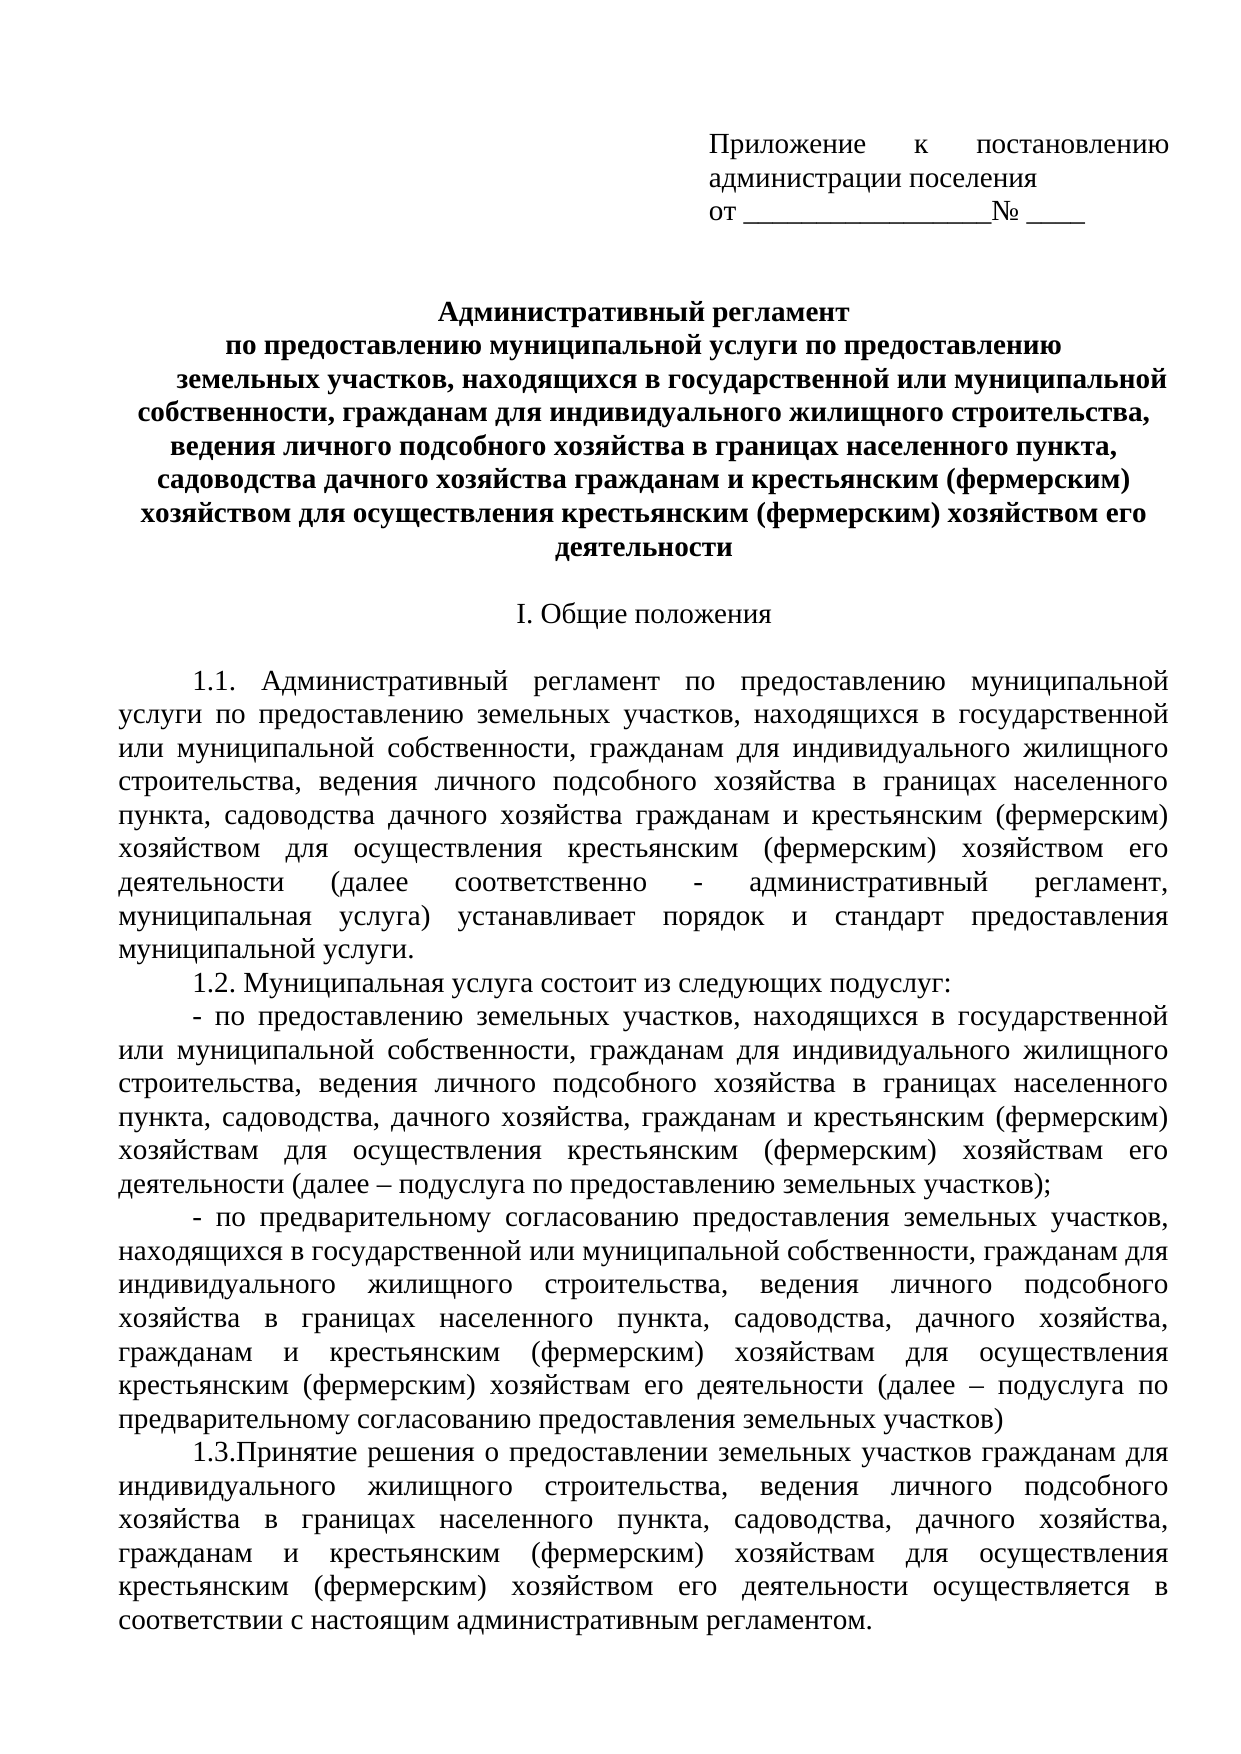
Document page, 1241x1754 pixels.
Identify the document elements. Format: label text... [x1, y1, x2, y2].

text 1.1. Административный регламент по предоставлению муниципальной услуги по предоставлению земельных участков, находящихся в государственной или муниципальной собственности, гражданам для индивидуального жилищного строительства, ведения личного подсобного хозяйства в границах населенного пункта, садоводства дачного хозяйства гражданам и крестьянским (фермерским) хозяйством для осуществления крестьянским (фермерским) хозяйством его деятельности (далее соответственно - административный регламент, муниципальная услуга) устанавливает порядок и стандарт предоставления муниципальной услуги. [118, 663, 1169, 965]
text - по предоставлению земельных участков, находящихся в государственной или муниципальной собственности, гражданам для индивидуального жилищного строительства, ведения личного подсобного хозяйства в границах населенного пункта, садоводства, дачного хозяйства, гражданам и крестьянским (фермерским) хозяйствам для осуществления крестьянским (фермерским) хозяйствам его деятельности (далее – подуслуга по предоставлению земельных участков); [118, 998, 1169, 1199]
text 1.2. Муниципальная услуга состоит из следующих подуслуг: [118, 965, 1169, 998]
text - по предварительному согласованию предоставления земельных участков, находящихся в государственной или муниципальной собственности, гражданам для индивидуального жилищного строительства, ведения личного подсобного хозяйства в границах населенного пункта, садоводства, дачного хозяйства, гражданам и крестьянским (фермерским) хозяйствам для осуществления крестьянским (фермерским) хозяйствам его деятельности (далее – подуслуга по предварительному согласованию предоставления земельных участков) [118, 1199, 1169, 1434]
text 1.3.Принятие решения о предоставлении земельных участков гражданам для индивидуального жилищного строительства, ведения личного подсобного хозяйства в границах населенного пункта, садоводства, дачного хозяйства, гражданам и крестьянским (фермерским) хозяйствам для осуществления крестьянским (фермерским) хозяйством его деятельности осуществляется в соответствии с настоящим административным регламентом. [118, 1434, 1169, 1636]
text Приложение к постановлению администрации поселения [709, 126, 1169, 193]
text от _________________№ ____ [709, 193, 1169, 227]
text I. Общие положения [118, 596, 1169, 629]
text по предоставлению муниципальной услуги по предоставлению [118, 327, 1169, 361]
text Административный регламент [118, 294, 1169, 327]
text земельных участков, находящихся в государственной или муниципальной собственности, гражданам для индивидуального жилищного строительства, ведения личного подсобного хозяйства в границах населенного пункта, садоводства дачного хозяйства гражданам и крестьянским (фермерским) хозяйством для осуществления крестьянским (фермерским) хозяйством его деятельности [118, 361, 1169, 562]
